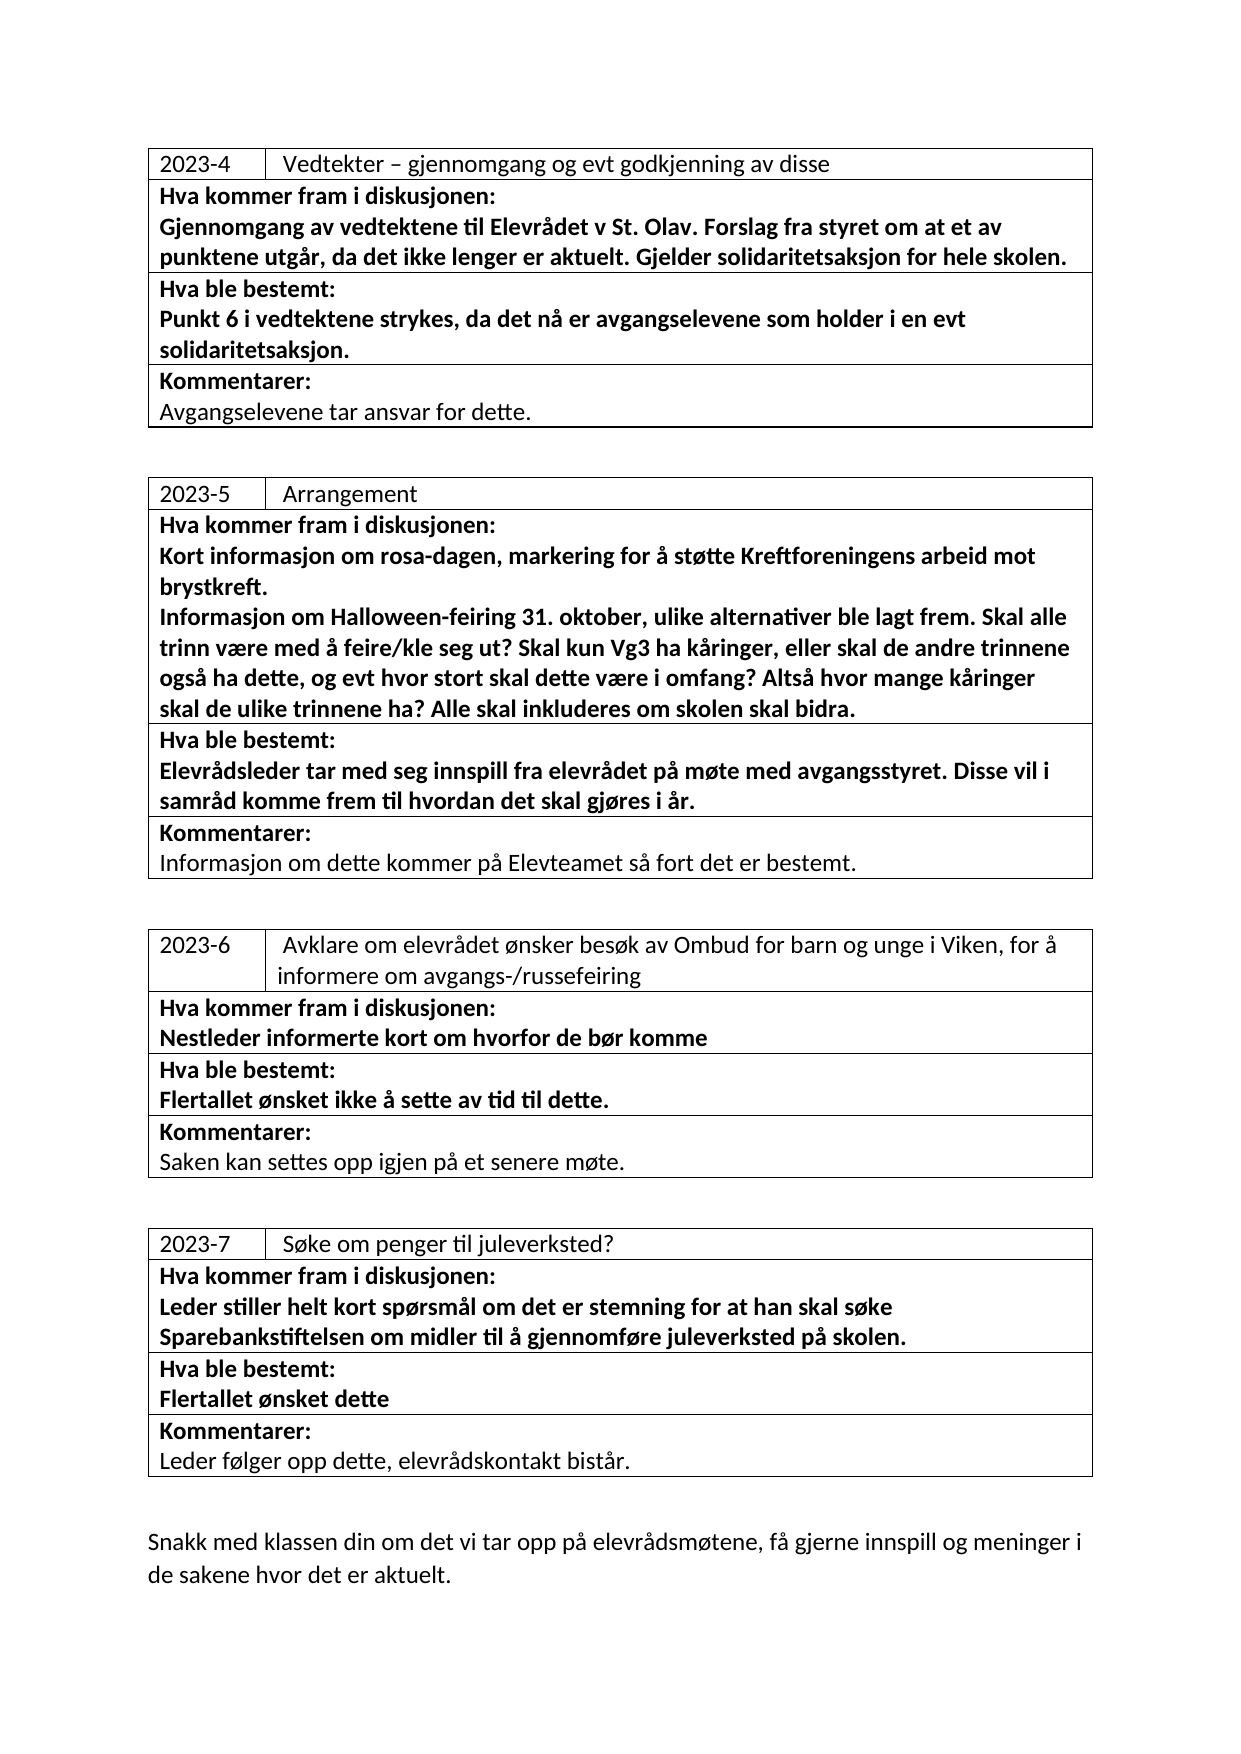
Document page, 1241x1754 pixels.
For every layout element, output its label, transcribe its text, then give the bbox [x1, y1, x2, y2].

table_header Avklare om elevrådet ønsker besøk av Ombud for barn og unge i Viken, for å informere om avgangs-/russefeiring [266, 930, 1092, 991]
table_cell Hva ble bestemt: Flertallet ønsket dette [149, 1353, 1092, 1414]
table_header Søke om penger til juleverksted? [266, 1229, 1092, 1259]
text Snakk med klassen din om det vi tar opp på elevrådsmøtene, få gjerne innspill og meninger i de sakene hvor det er aktuelt. [148, 1527, 1093, 1590]
table_cell Hva kommer fram i diskusjonen: Gjennomgang av vedtektene til Elevrådet v St. Olav. Forslag fra styret om at et av punktene utgår, da det ikke lenger er aktuelt. Gjelder solidaritetsaksjon for hele skolen. [149, 180, 1092, 272]
table_header 2023-6 [149, 930, 265, 991]
table_cell Hva kommer fram i diskusjonen: Kort informasjon om rosa-dagen, markering for å støtte Kreftforeningens arbeid mot brystkreft. Informasjon om Halloween-feiring 31. oktober, ulike alternativer ble lagt frem. Skal alle trinn være med å feire/kle seg ut? Skal kun Vg3 ha kåringer, eller skal de andre trinnene også ha dette, og evt hvor stort skal dette være i omfang? Altså hvor mange kåringer skal de ulike trinnene ha? Alle skal inkluderes om skolen skal bidra. [149, 510, 1092, 723]
table_cell Hva kommer fram i diskusjonen: Nestleder informerte kort om hvorfor de bør komme [149, 992, 1092, 1053]
table_header Vedtekter – gjennomgang og evt godkjenning av disse [266, 149, 1092, 179]
table_cell Kommentarer: Leder følger opp dette, elevrådskontakt bistår. [149, 1415, 1092, 1476]
table_cell Hva ble bestemt: Flertallet ønsket ikke å sette av tid til dette. [149, 1054, 1092, 1115]
table_header 2023-7 [149, 1229, 265, 1259]
table_cell Hva kommer fram i diskusjonen: Leder stiller helt kort spørsmål om det er stemning for at han skal søke Sparebankstiftelsen om midler til å gjennomføre juleverksted på skolen. [149, 1260, 1092, 1352]
table_cell Kommentarer: Saken kan settes opp igjen på et senere møte. [149, 1116, 1092, 1177]
table_header 2023-5 [149, 478, 265, 509]
table_cell Kommentarer: Avgangselevene tar ansvar for dette. [149, 365, 1092, 426]
table_header Arrangement [266, 478, 1092, 509]
table_cell Hva ble bestemt: Elevrådsleder tar med seg innspill fra elevrådet på møte med avgangsstyret. Disse vil i samråd komme frem til hvordan det skal gjøres i år. [149, 724, 1092, 816]
table_cell Hva ble bestemt: Punkt 6 i vedtektene strykes, da det nå er avgangselevene som holder i en evt solidaritetsaksjon. [149, 273, 1092, 364]
table_cell Kommentarer: Informasjon om dette kommer på Elevteamet så fort det er bestemt. [149, 817, 1092, 878]
table_header 2023-4 [149, 149, 265, 179]
